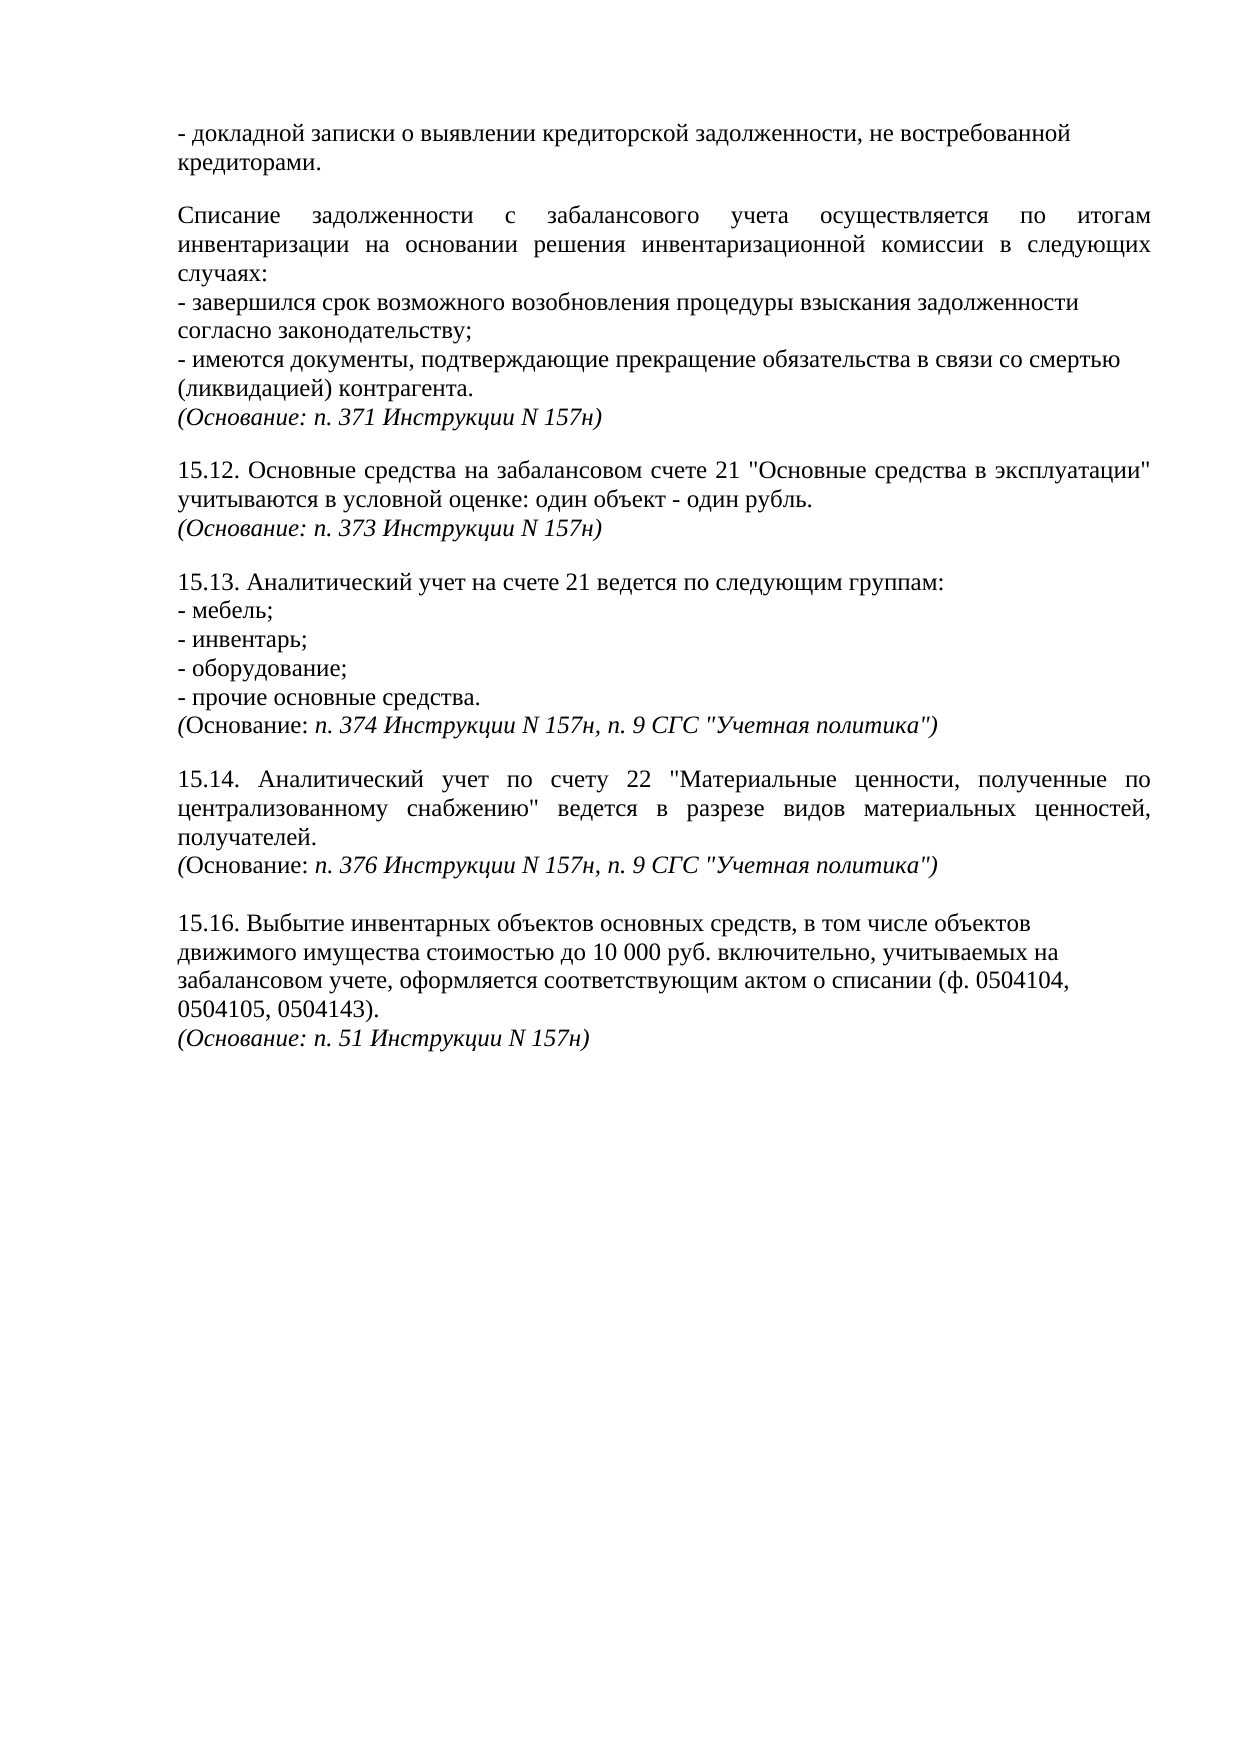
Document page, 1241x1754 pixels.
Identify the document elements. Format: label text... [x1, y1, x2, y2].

text (Основание: п. 373 Инструкции N 157н) [177, 513, 1152, 542]
text - оборудование; [177, 653, 1152, 682]
text - завершился срок возможного возобновления процедуры взыскания задолженности согласно законодательству; [177, 287, 1152, 344]
text 15.16. Выбытие инвентарных объектов основных средств, в том числе объектов движимого имущества стоимостью до 10 000 руб. включительно, учитываемых на забалансовом учете, оформляется соответствующим актом о списании (ф. 0504104, 0504105, 0504143). [177, 908, 1152, 1023]
text 15.12. Основные средства на забалансовом счете 21 "Основные средства в эксплуатации" учитываются в условной оценке: один объект - один рубль. [177, 456, 1152, 513]
text (Основание: п. 51 Инструкции N 157н) [177, 1023, 1152, 1052]
text - мебель; [177, 596, 1152, 624]
text (Основание: п. 374 Инструкции N 157н, п. 9 СГС "Учетная политика") [177, 711, 1152, 739]
text 15.14. Аналитический учет по счету 22 "Материальные ценности, полученные по централизованному снабжению" ведется в разрезе видов материальных ценностей, получателей. [177, 764, 1152, 851]
text 15.13. Аналитический учет на счете 21 ведется по следующим группам: [177, 567, 1152, 596]
text (Основание: п. 371 Инструкции N 157н) [177, 402, 1152, 431]
text - докладной записки о выявлении кредиторской задолженности, не востребованной кредиторами. [177, 118, 1152, 176]
text - инвентарь; [177, 624, 1152, 653]
text Списание задолженности с забалансового учета осуществляется по итогам инвентаризации на основании решения инвентаризационной комиссии в следующих случаях: [177, 201, 1152, 287]
text (Основание: п. 376 Инструкции N 157н, п. 9 СГС "Учетная политика") [177, 851, 1152, 879]
text - прочие основные средства. [177, 682, 1152, 711]
text - имеются документы, подтверждающие прекращение обязательства в связи со смертью (ликвидацией) контрагента. [177, 344, 1152, 402]
